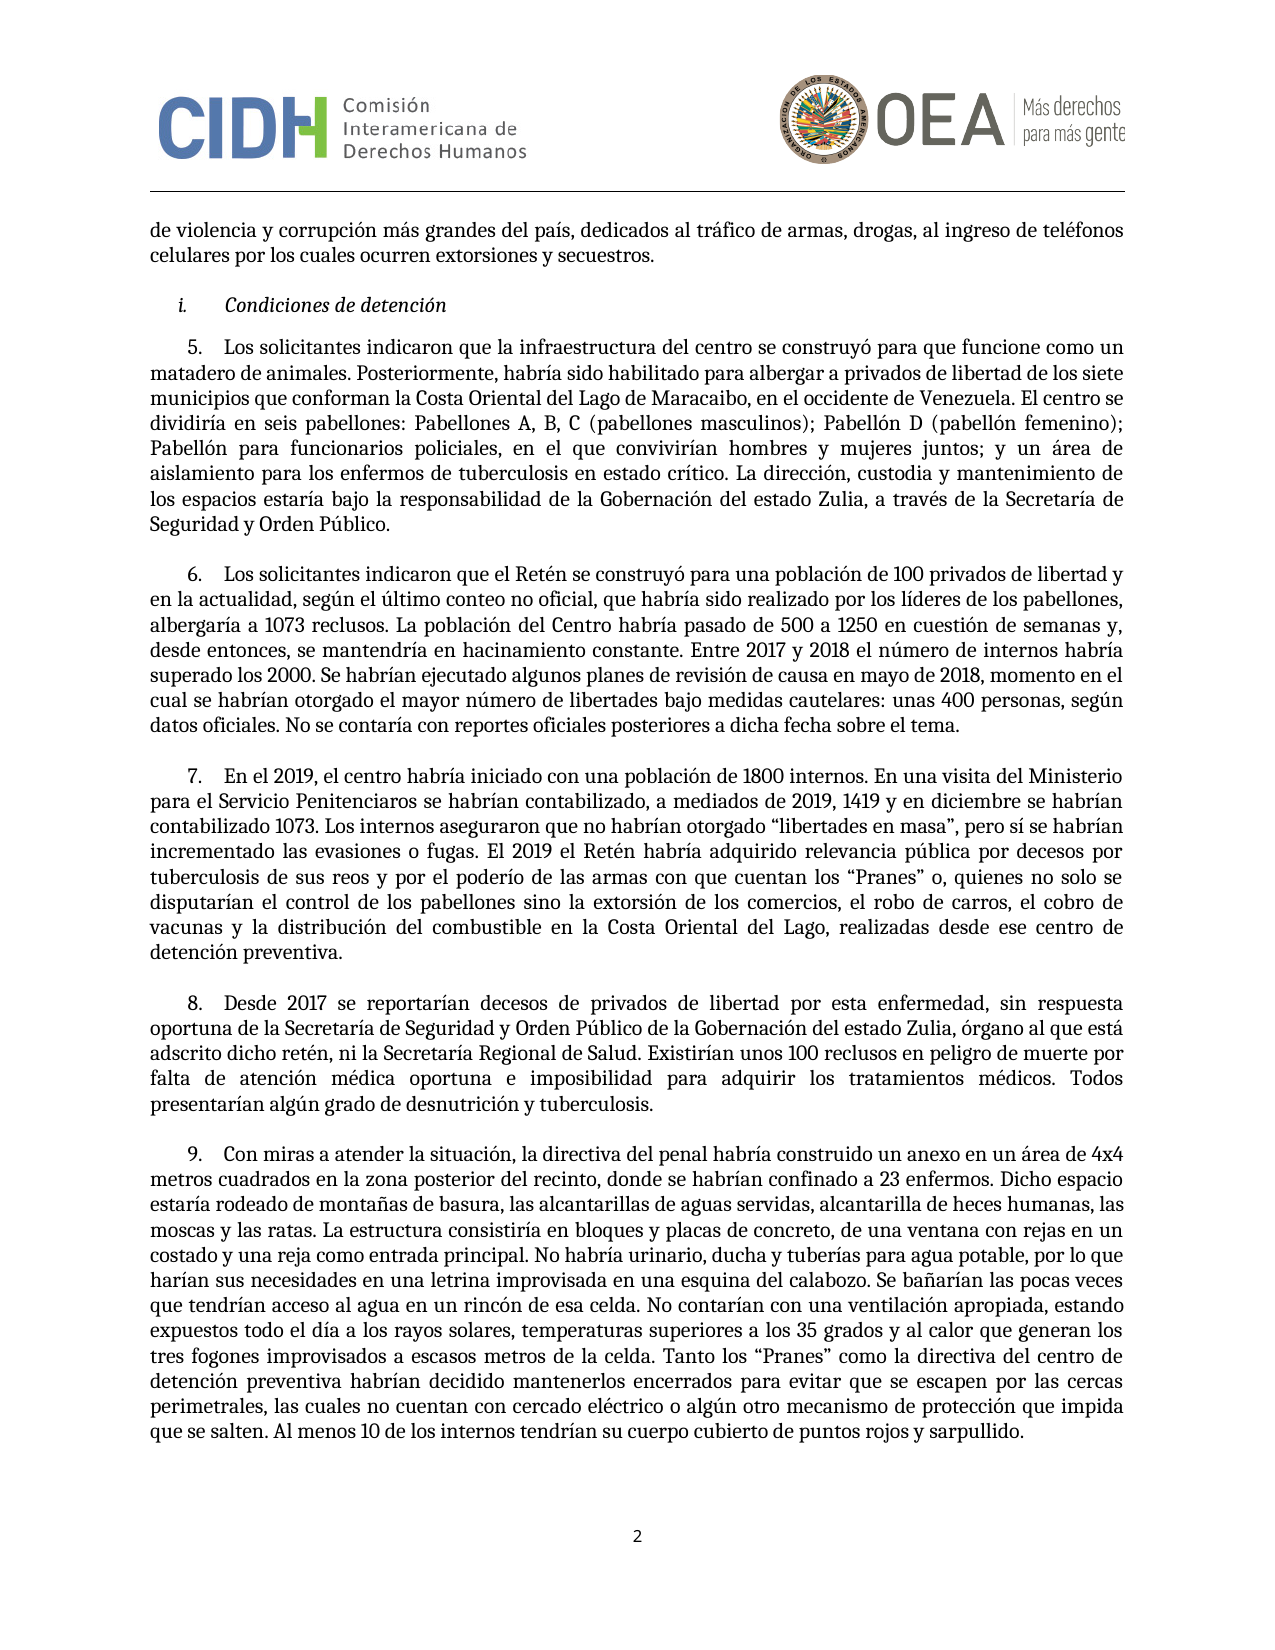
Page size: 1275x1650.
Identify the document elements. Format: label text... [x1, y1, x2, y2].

picture [150, 89, 536, 164]
list Con miras a atender la situación, la directiva del penal habría construido un anexo en un área de 4x4 metros cuadrados en la zona posterior del recinto, donde se habrían confinado a 23 enfermos. Dicho espacio estaría rodeado de montañas de basura, las alcantarillas de aguas servidas, alcantarilla de heces humanas, las moscas y las ratas. La estructura consistiría en bloques y placas de concreto, de una ventana con rejas en un costado y una reja como entrada principal. No habría urinario, ducha y tuberías para agua potable, por lo que harían sus necesidades en una letrina improvisada en una esquina del calabozo. Se bañarían las pocas veces que tendrían acceso al agua en un rincón de esa celda. No contarían con una ventilación apropiada, estando expuestos todo el día a los rayos solares, temperaturas superiores a los 35 grados y al calor que generan los tres fogones improvisados a escasos metros de la celda. Tanto los “Pranes” como la directiva del centro de detención preventiva habrían decidido mantenerlos encerrados para evitar que se escapen por las cercas perimetrales, las cuales no cuentan con cercado eléctrico o algún otro mecanismo de protección que impida que se salten. Al menos 10 de los internos tendrían su cuerpo cubierto de puntos rojos y sarpullido. [150, 1142, 1125, 1444]
list Desde 2017 se reportarían decesos de privados de libertad por esta enfermedad, sin respuesta oportuna de la Secretaría de Seguridad y Orden Público de la Gobernación del estado Zulia, órgano al que está adscrito dicho retén, ni la Secretaría Regional de Salud. Existirían unos 100 reclusos en peligro de muerte por falta de atención médica oportuna e imposibilidad para adquirir los tratamientos médicos. Todos presentarían algún grado de desnutrición y tuberculosis. [150, 990, 1125, 1116]
list En el 2019, el centro habría iniciado con una población de 1800 internos. En una visita del Ministerio para el Servicio Penitenciaros se habrían contabilizado, a mediados de 2019, 1419 y en diciembre se habrían contabilizado 1073. Los internos aseguraron que no habrían otorgado “libertades en masa”, pero sí se habrían incrementado las evasiones o fugas. El 2019 el Retén habría adquirido relevancia pública por decesos por tuberculosis de sus reos y por el poderío de las armas con que cuentan los “Pranes” o, quienes no solo se disputarían el control de los pabellones sino la extorsión de los comercios, el robo de carros, el cobro de vacunas y la distribución del combustible en la Costa Oriental del Lago, realizadas desde ese centro de detención preventiva. [150, 763, 1125, 965]
list Los solicitantes indicaron que el Retén se construyó para una población de 100 privados de libertad y en la actualidad, según el último conteo no oficial, que habría sido realizado por los líderes de los pabellones, albergaría a 1073 reclusos. La población del Centro habría pasado de 500 a 1250 en cuestión de semanas y, desde entonces, se mantendría en hacinamiento constante. Entre 2017 y 2018 el número de internos habría superado los 2000. Se habrían ejecutado algunos planes de revisión de causa en mayo de 2018, momento en el cual se habrían otorgado el mayor número de libertades bajo medidas cautelares: unas 400 personas, según datos oficiales. No se contaría con reportes oficiales posteriores a dicha fecha sobre el tema. [150, 562, 1125, 738]
list Condiciones de detención [187, 293, 1125, 318]
picture [779, 75, 1125, 164]
list Los solicitantes indicaron que la infraestructura del centro se construyó para que funcione como un matadero de animales. Posteriormente, habría sido habilitado para albergar a privados de libertad de los siete municipios que conforman la Costa Oriental del Lago de Maracaibo, en el occidente de Venezuela. El centro se dividiría en seis pabellones: Pabellones A, B, C (pabellones masculinos); Pabellón D (pabellón femenino); Pabellón para funcionarios policiales, en el que convivirían hombres y mujeres juntos; y un área de aislamiento para los enfermos de tuberculosis en estado crítico. La dirección, custodia y mantenimiento de los espacios estaría bajo la responsabilidad de la Gobernación del estado Zulia, a través de la Secretaría de Seguridad y Orden Público. [150, 335, 1125, 537]
